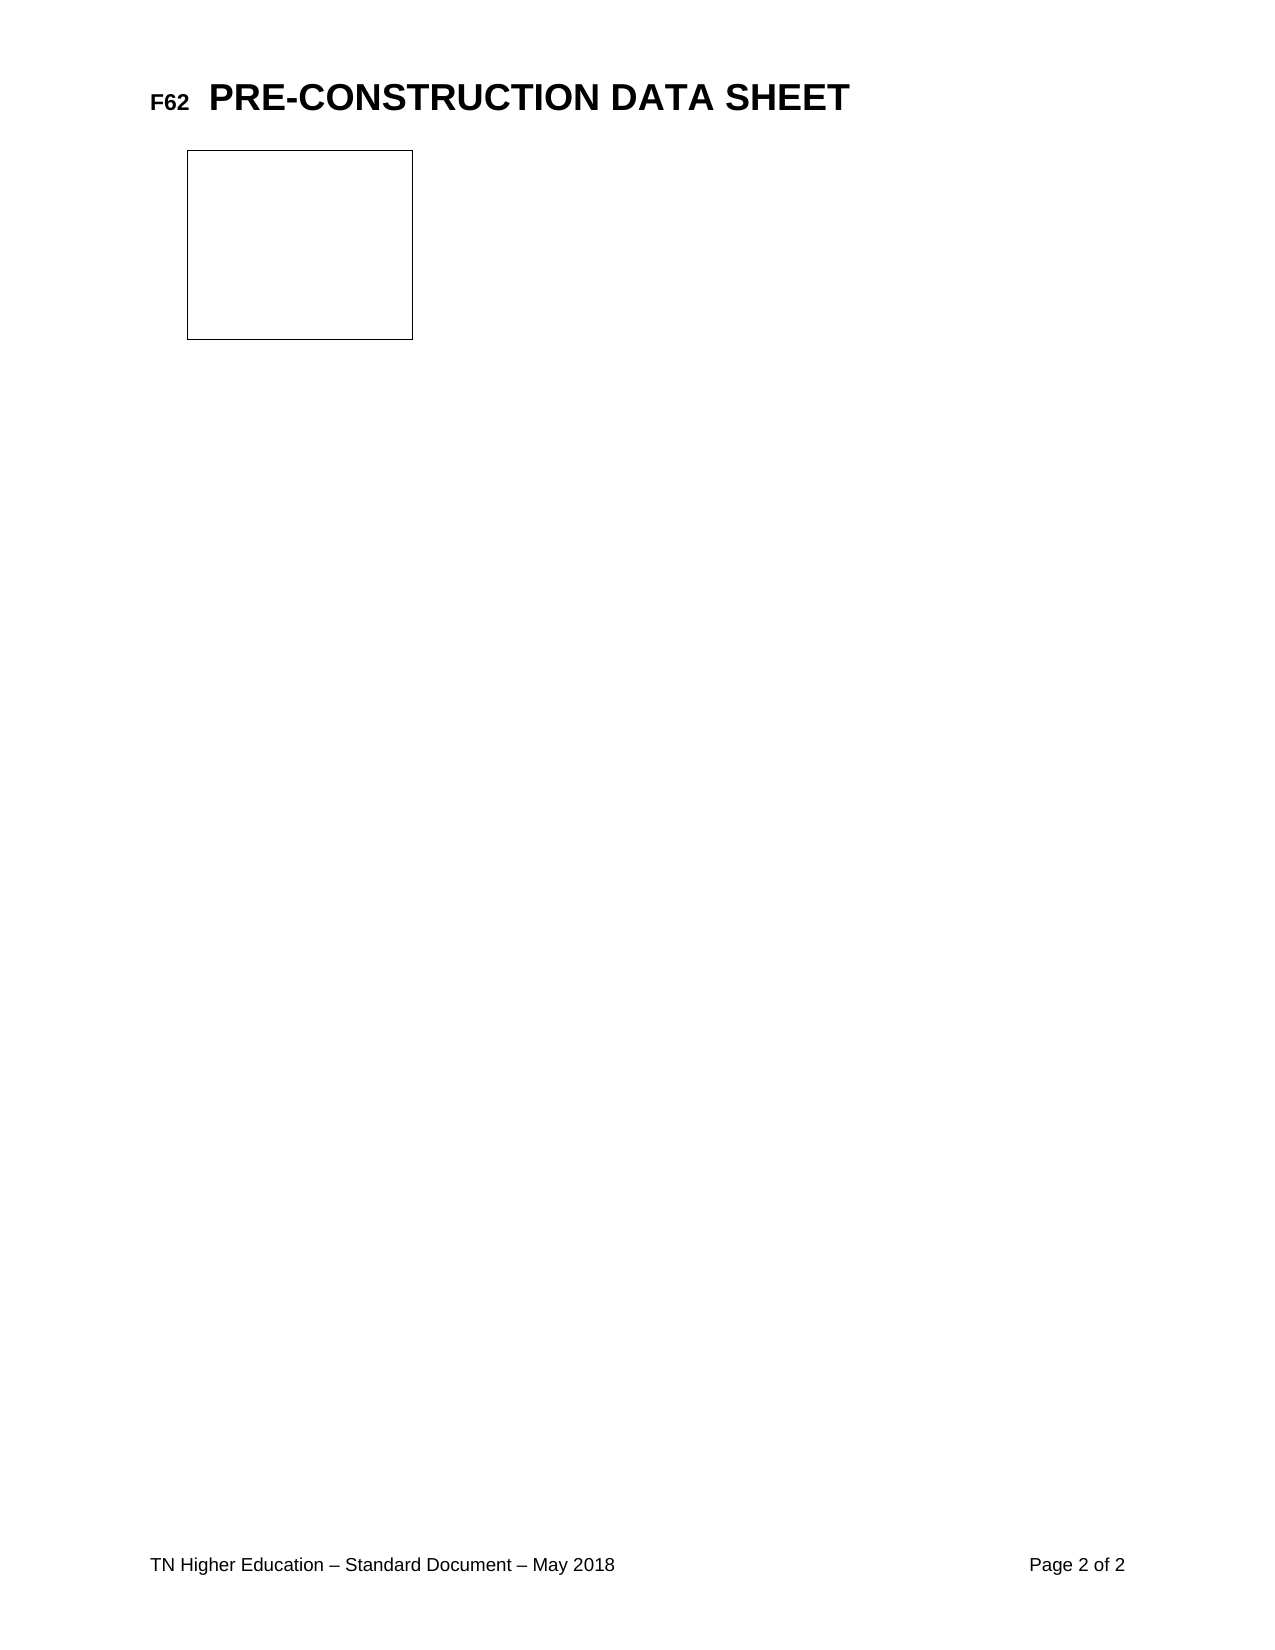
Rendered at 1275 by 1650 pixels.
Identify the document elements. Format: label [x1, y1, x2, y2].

table_header [188, 151, 412, 339]
